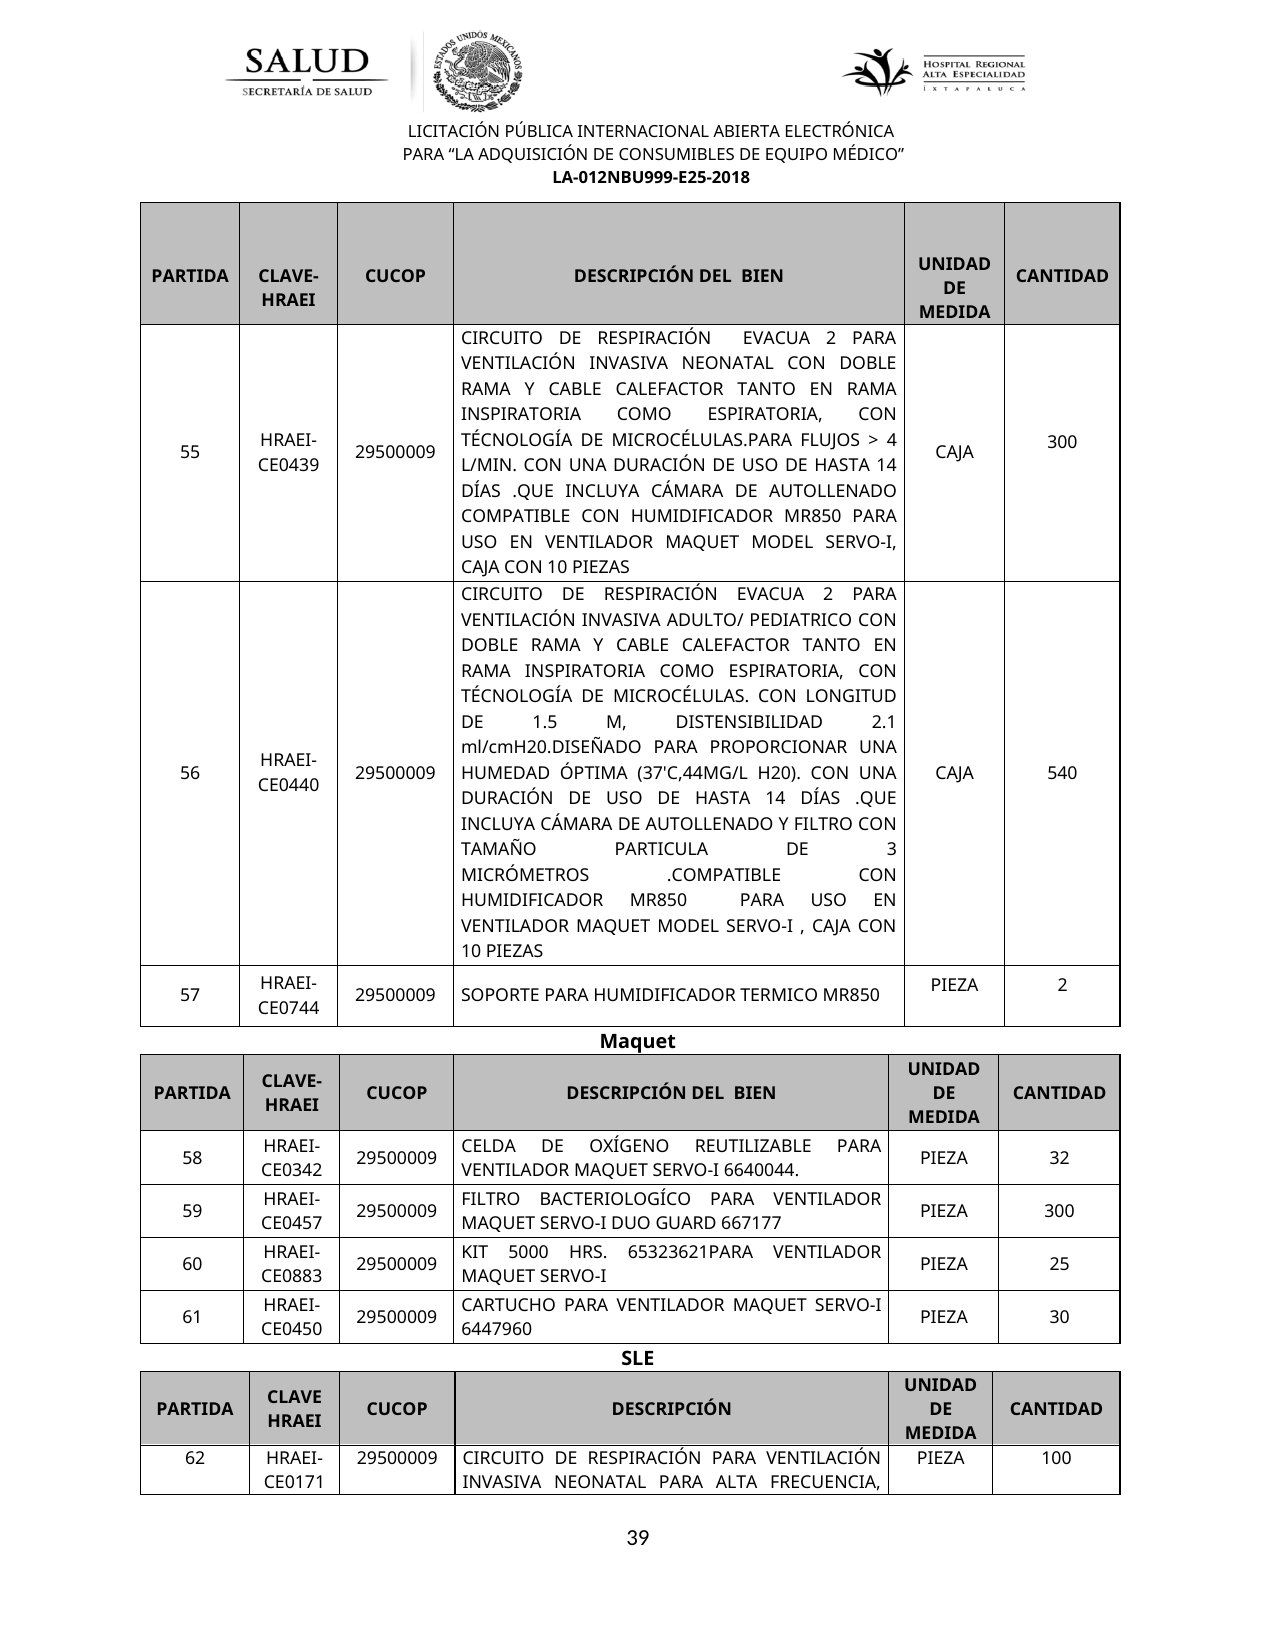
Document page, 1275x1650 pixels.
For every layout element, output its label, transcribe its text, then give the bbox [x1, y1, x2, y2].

table_cell PIEZA [889, 1291, 998, 1343]
table_cell 30 [999, 1291, 1119, 1343]
table_cell HRAEI-CE0439 [240, 325, 337, 581]
table_cell CAJA [905, 582, 1004, 964]
table_header DESCRIPCIÓN DEL BIEN [454, 1055, 888, 1130]
table_cell 540 [1005, 582, 1119, 964]
table_cell 57 [141, 966, 239, 1026]
table_cell HRAEI-CE0883 [244, 1238, 339, 1290]
table_cell PIEZA [889, 1185, 998, 1237]
table_cell 29500009 [340, 1446, 454, 1494]
table_header CANTIDAD [1005, 203, 1119, 324]
table_cell 300 [999, 1185, 1119, 1237]
table_cell 29500009 [338, 966, 453, 1026]
table_cell CIRCUITO DE RESPIRACIÓN EVACUA 2 PARA VENTILACIÓN INVASIVA NEONATAL CON DOBLE RAMA Y CABLE CALEFACTOR TANTO EN RAMA INSPIRATORIA COMO ESPIRATORIA, CON TÉCNOLOGÍA DE MICROCÉLULAS.PARA FLUJOS > 4 L/MIN. CON UNA DURACIÓN DE USO DE HASTA 14 DÍAS .QUE INCLUYA CÁMARA DE AUTOLLENADO COMPATIBLE CON HUMIDIFICADOR MR850 PARA USO EN VENTILADOR MAQUET MODEL SERVO-I, CAJA CON 10 PIEZAS [454, 325, 904, 581]
table_cell 32 [999, 1131, 1119, 1183]
table_header DESCRIPCIÓN [456, 1372, 888, 1444]
table_cell 29500009 [340, 1185, 453, 1237]
table_cell 29500009 [340, 1291, 453, 1343]
table_header CLAVE-HRAEI [240, 203, 337, 324]
table_cell 59 [141, 1185, 243, 1237]
table_cell 300 [1005, 325, 1119, 581]
table_cell HRAEI-CE0744 [240, 966, 337, 1026]
table_cell HRAEI-CE0440 [240, 582, 337, 964]
table_cell CARTUCHO PARA VENTILADOR MAQUET SERVO-I 6447960 [454, 1291, 888, 1343]
table_cell 55 [141, 325, 239, 581]
table_cell 29500009 [338, 582, 453, 964]
table_cell 29500009 [338, 325, 453, 581]
table_cell 58 [141, 1131, 243, 1183]
table_cell HRAEI-CE0342 [244, 1131, 339, 1183]
table_header CANTIDAD [999, 1055, 1119, 1130]
table_cell SOPORTE PARA HUMIDIFICADOR TERMICO MR850 [454, 966, 904, 1026]
table_cell 29500009 [340, 1238, 453, 1290]
table_cell HRAEI-CE0450 [244, 1291, 339, 1343]
table_cell CAJA [905, 325, 1004, 581]
table_header CUCOP [340, 1055, 453, 1130]
table_cell FILTRO BACTERIOLOGÍCO PARA VENTILADOR MAQUET SERVO-I DUO GUARD 667177 [454, 1185, 888, 1237]
text SLE [148, 1344, 1127, 1371]
table_header UNIDAD DE MEDIDA [905, 203, 1004, 324]
table_header PARTIDA [141, 1372, 249, 1444]
table_cell 100 [993, 1446, 1119, 1494]
table_cell 60 [141, 1238, 243, 1290]
table_cell 61 [141, 1291, 243, 1343]
table_cell 2 [1005, 966, 1119, 1026]
text Maquet [148, 1027, 1127, 1054]
table_cell 56 [141, 582, 239, 964]
table_cell 25 [999, 1238, 1119, 1290]
table_cell HRAEI-CE0171 [250, 1446, 339, 1494]
table_cell KIT 5000 HRS. 65323621PARA VENTILADOR MAQUET SERVO-I [454, 1238, 888, 1290]
table_header DESCRIPCIÓN DEL BIEN [454, 203, 904, 324]
table_header UNIDAD DE MEDIDA [889, 1055, 998, 1130]
table_cell PIEZA [905, 966, 1004, 1026]
table_header CUCOP [338, 203, 453, 324]
table_header PARTIDA [141, 1055, 243, 1130]
table_header CLAVE-HRAEI [244, 1055, 339, 1130]
table_header PARTIDA [141, 203, 239, 324]
table_cell HRAEI-CE0457 [244, 1185, 339, 1237]
table_header CLAVE HRAEI [250, 1372, 339, 1444]
table_cell 62 [141, 1446, 249, 1494]
table_header CANTIDAD [993, 1372, 1119, 1444]
table_cell CIRCUITO DE RESPIRACIÓN EVACUA 2 PARA VENTILACIÓN INVASIVA ADULTO/ PEDIATRICO CON DOBLE RAMA Y CABLE CALEFACTOR TANTO EN RAMA INSPIRATORIA COMO ESPIRATORIA, CON TÉCNOLOGÍA DE MICROCÉLULAS. CON LONGITUD DE 1.5 M, DISTENSIBILIDAD 2.1 ml/cmH20.DISEÑADO PARA PROPORCIONAR UNA HUMEDAD ÓPTIMA (37'C,44MG/L H20). CON UNA DURACIÓN DE USO DE HASTA 14 DÍAS .QUE INCLUYA CÁMARA DE AUTOLLENADO Y FILTRO CON TAMAÑO PARTICULA DE 3 MICRÓMETROS .COMPATIBLE CON HUMIDIFICADOR MR850 PARA USO EN VENTILADOR MAQUET MODEL SERVO-I , CAJA CON 10 PIEZAS [454, 582, 904, 964]
table_header CUCOP [340, 1372, 454, 1444]
table_cell PIEZA [889, 1446, 992, 1494]
table_header UNIDAD DE MEDIDA [889, 1372, 992, 1444]
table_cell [456, 1446, 888, 1494]
table_cell CELDA DE OXÍGENO REUTILIZABLE PARA VENTILADOR MAQUET SERVO-I 6640044. [454, 1131, 888, 1183]
table_cell PIEZA [889, 1131, 998, 1183]
table_cell PIEZA [889, 1238, 998, 1290]
table_cell 29500009 [340, 1131, 453, 1183]
